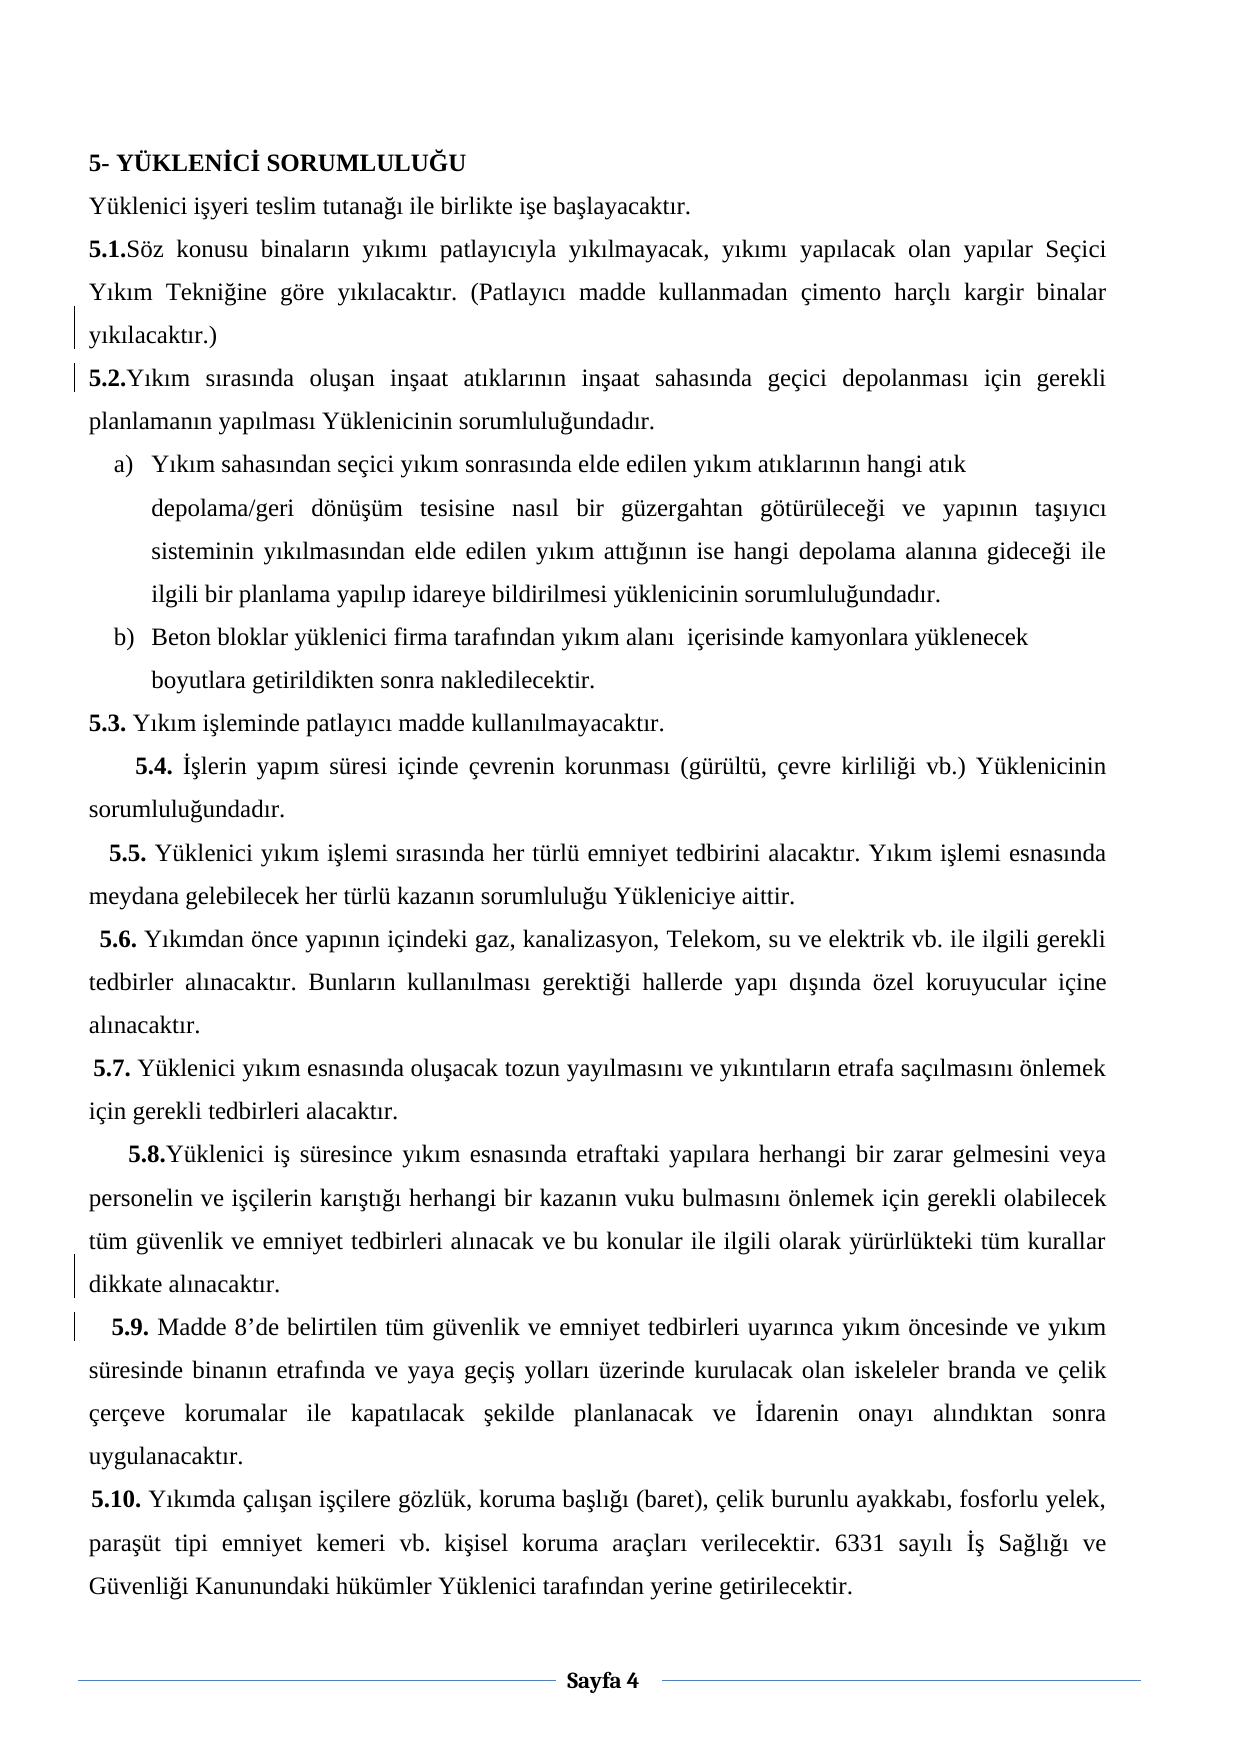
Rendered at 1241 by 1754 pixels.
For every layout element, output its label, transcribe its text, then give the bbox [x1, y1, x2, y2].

text 5.6. Yıkımdan önce yapının içindeki gaz, kanalizasyon, Telekom, su ve elektrik vb. ile ilgili gerekli tedbirler alınacaktır. Bunların kullanılması gerektiği hallerde yapı dışında özel koruyucular içine alınacaktır. [14, 924, 1107, 1039]
text depolama/geri dönüşüm tesisine nasıl bir güzergahtan götürüleceği ve yapının taşıyıcı sisteminin yıkılmasından elde edilen yıkım attığının ise hangi depolama alanına gideceği ile ilgili bir planlama yapılıp idareye bildirilmesi yüklenicinin sorumluluğundadır. [151, 493, 1107, 608]
text 5.9. Madde 8’de belirtilen tüm güvenlik ve emniyet tedbirleri uyarınca yıkım öncesinde ve yıkım süresinde binanın etrafında ve yaya geçiş yolları üzerinde kurulacak olan iskeleler branda ve çelik çerçeve korumalar ile kapatılacak şekilde planlanacak ve İdarenin onayı alındıktan sonra uygulanacaktır. [14, 1312, 1107, 1470]
list Yıkım sahasından seçici yıkım sonrasında elde edilen yıkım atıklarının hangi atık [114, 449, 1107, 478]
text 5.2.Yıkım sırasında oluşan inşaat atıklarının inşaat sahasında geçici depolanması için gerekli planlamanın yapılması Yüklenicinin sorumluluğundadır. [89, 363, 1107, 435]
text 5.1.Söz konusu binaların yıkımı patlayıcıyla yıkılmayacak, yıkımı yapılacak olan yapılar Seçici Yıkım Tekniğine göre yıkılacaktır. (Patlayıcı madde kullanmadan çimento harçlı kargir binalar yıkılacaktır.) [89, 234, 1107, 349]
text 5.4. İşlerin yapım süresi içinde çevrenin korunması (gürültü, çevre kirliliği vb.) Yüklenicinin sorumluluğundadır. [14, 751, 1107, 823]
text 5.8.Yüklenici iş süresince yıkım esnasında etraftaki yapılara herhangi bir zarar gelmesini veya personelin ve işçilerin karıştığı herhangi bir kazanın vuku bulmasını önlemek için gerekli olabilecek tüm güvenlik ve emniyet tedbirleri alınacak ve bu konular ile ilgili olarak yürürlükteki tüm kurallar dikkate alınacaktır. [14, 1139, 1107, 1298]
text 5.7. Yüklenici yıkım esnasında oluşacak tozun yayılmasını ve yıkıntıların etrafa saçılmasını önlemek için gerekli tedbirleri alacaktır. [14, 1053, 1107, 1125]
text 5.10. Yıkımda çalışan işçilere gözlük, koruma başlığı (baret), çelik burunlu ayakkabı, fosforlu yelek, paraşüt tipi emniyet kemeri vb. kişisel koruma araçları verilecektir. 6331 sayılı İş Sağlığı ve Güvenliği Kanunundaki hükümler Yüklenici tarafından yerine getirilecektir. [14, 1484, 1107, 1599]
list Beton bloklar yüklenici firma tarafından yıkım alanı içerisinde kamyonlara yüklenecek [114, 622, 1107, 651]
text Yüklenici işyeri teslim tutanağı ile birlikte işe başlayacaktır. [89, 191, 1107, 219]
text 5.5. Yüklenici yıkım işlemi sırasında her türlü emniyet tedbirini alacaktır. Yıkım işlemi esnasında meydana gelebilecek her türlü kazanın sorumluluğu Yükleniciye aittir. [14, 838, 1107, 909]
text 5.3. Yıkım işleminde patlayıcı madde kullanılmayacaktır. [14, 708, 1107, 737]
text boyutlara getirildikten sonra nakledilecektir. [151, 665, 1107, 694]
text 5- YÜKLENİCİ SORUMLULUĞU [89, 148, 1107, 176]
